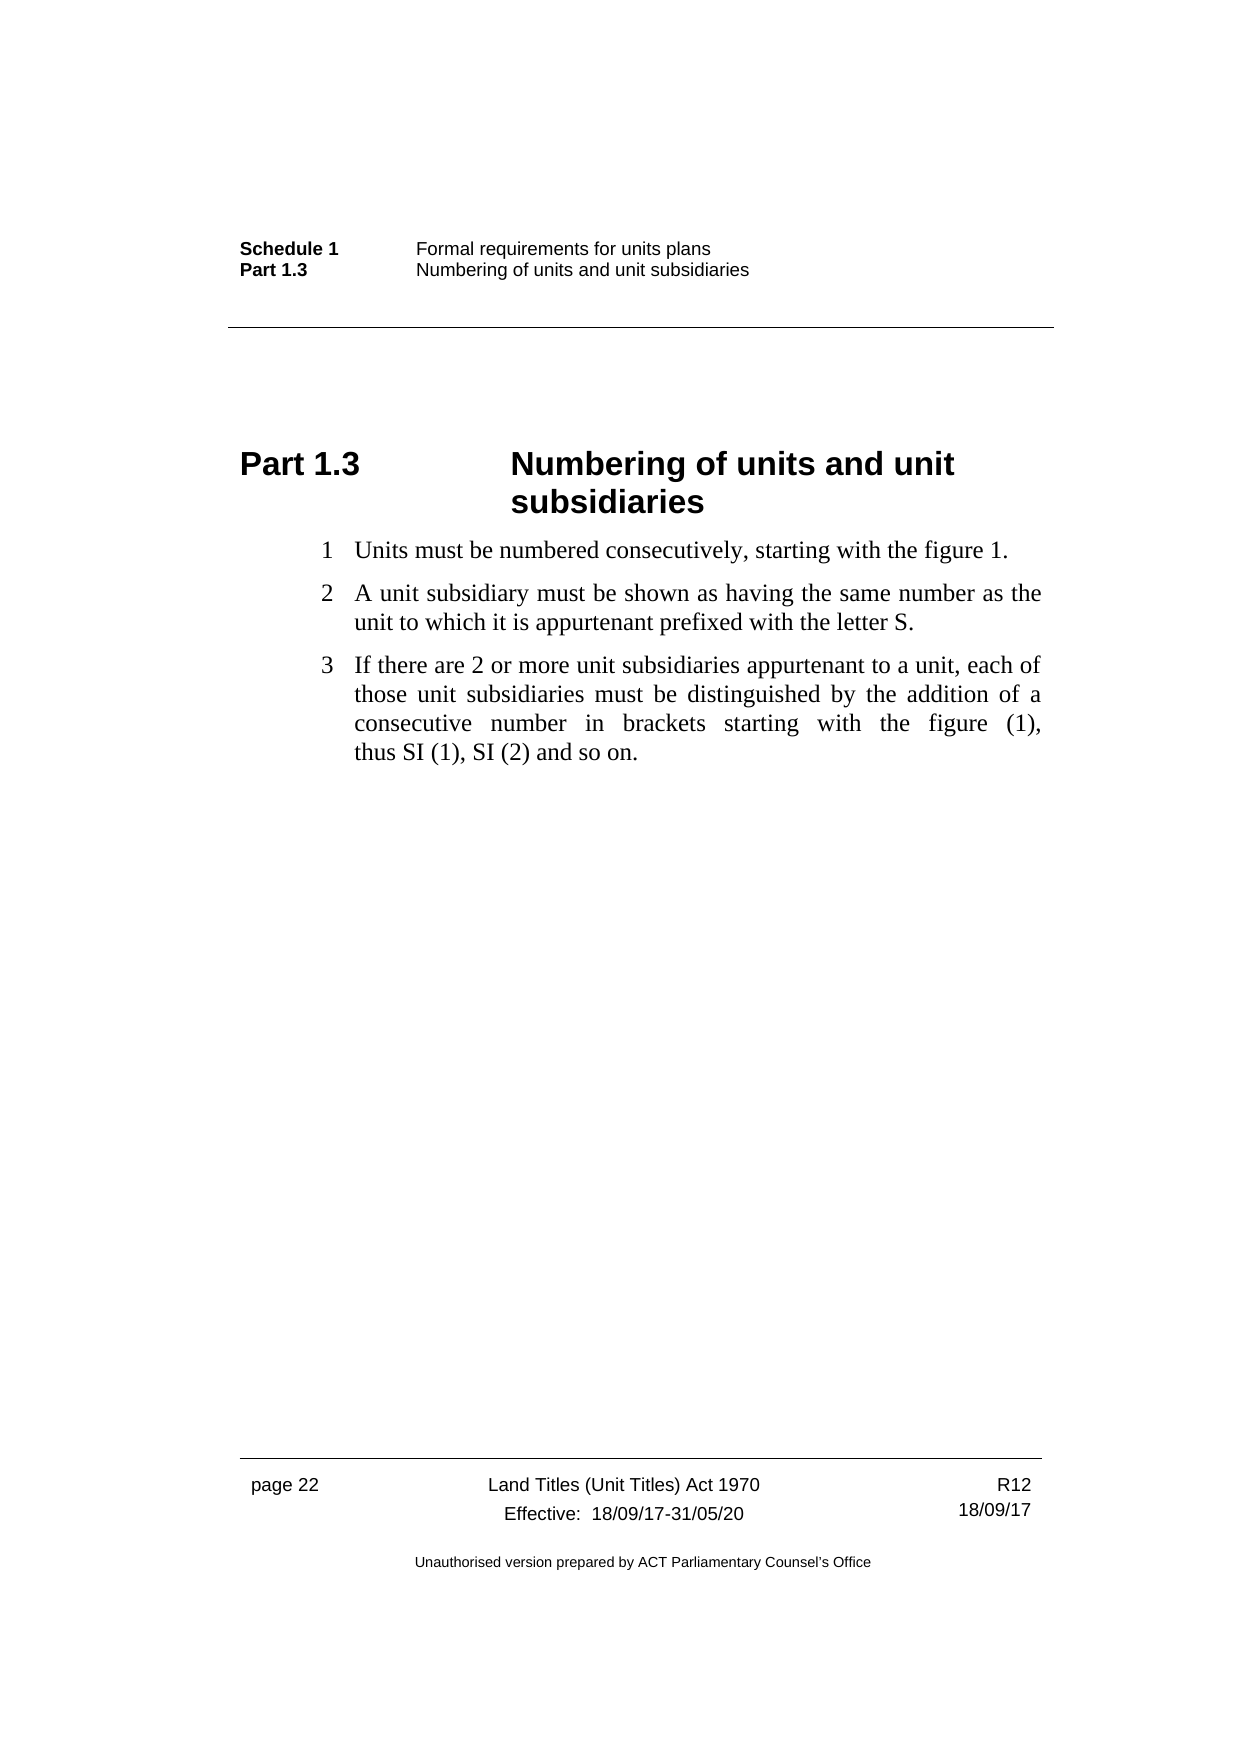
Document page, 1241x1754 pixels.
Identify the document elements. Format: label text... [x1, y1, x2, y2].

text 3 If there are 2 or more unit subsidiaries appurtenant to a unit, each of those unit subsidiaries must be distinguished by the addition of a consecutive number in brackets starting with the figure (1), thus SI (1), SI (2) and so on. [239, 651, 1042, 766]
text 1 Units must be numbered consecutively, starting with the figure 1. [239, 535, 1042, 564]
text 2 A unit subsidiary must be shown as having the same number as the unit to which it is appurtenant prefixed with the letter S. [239, 578, 1042, 636]
text Part 1.3 Numbering of units and unit subsidiaries [239, 444, 1042, 521]
